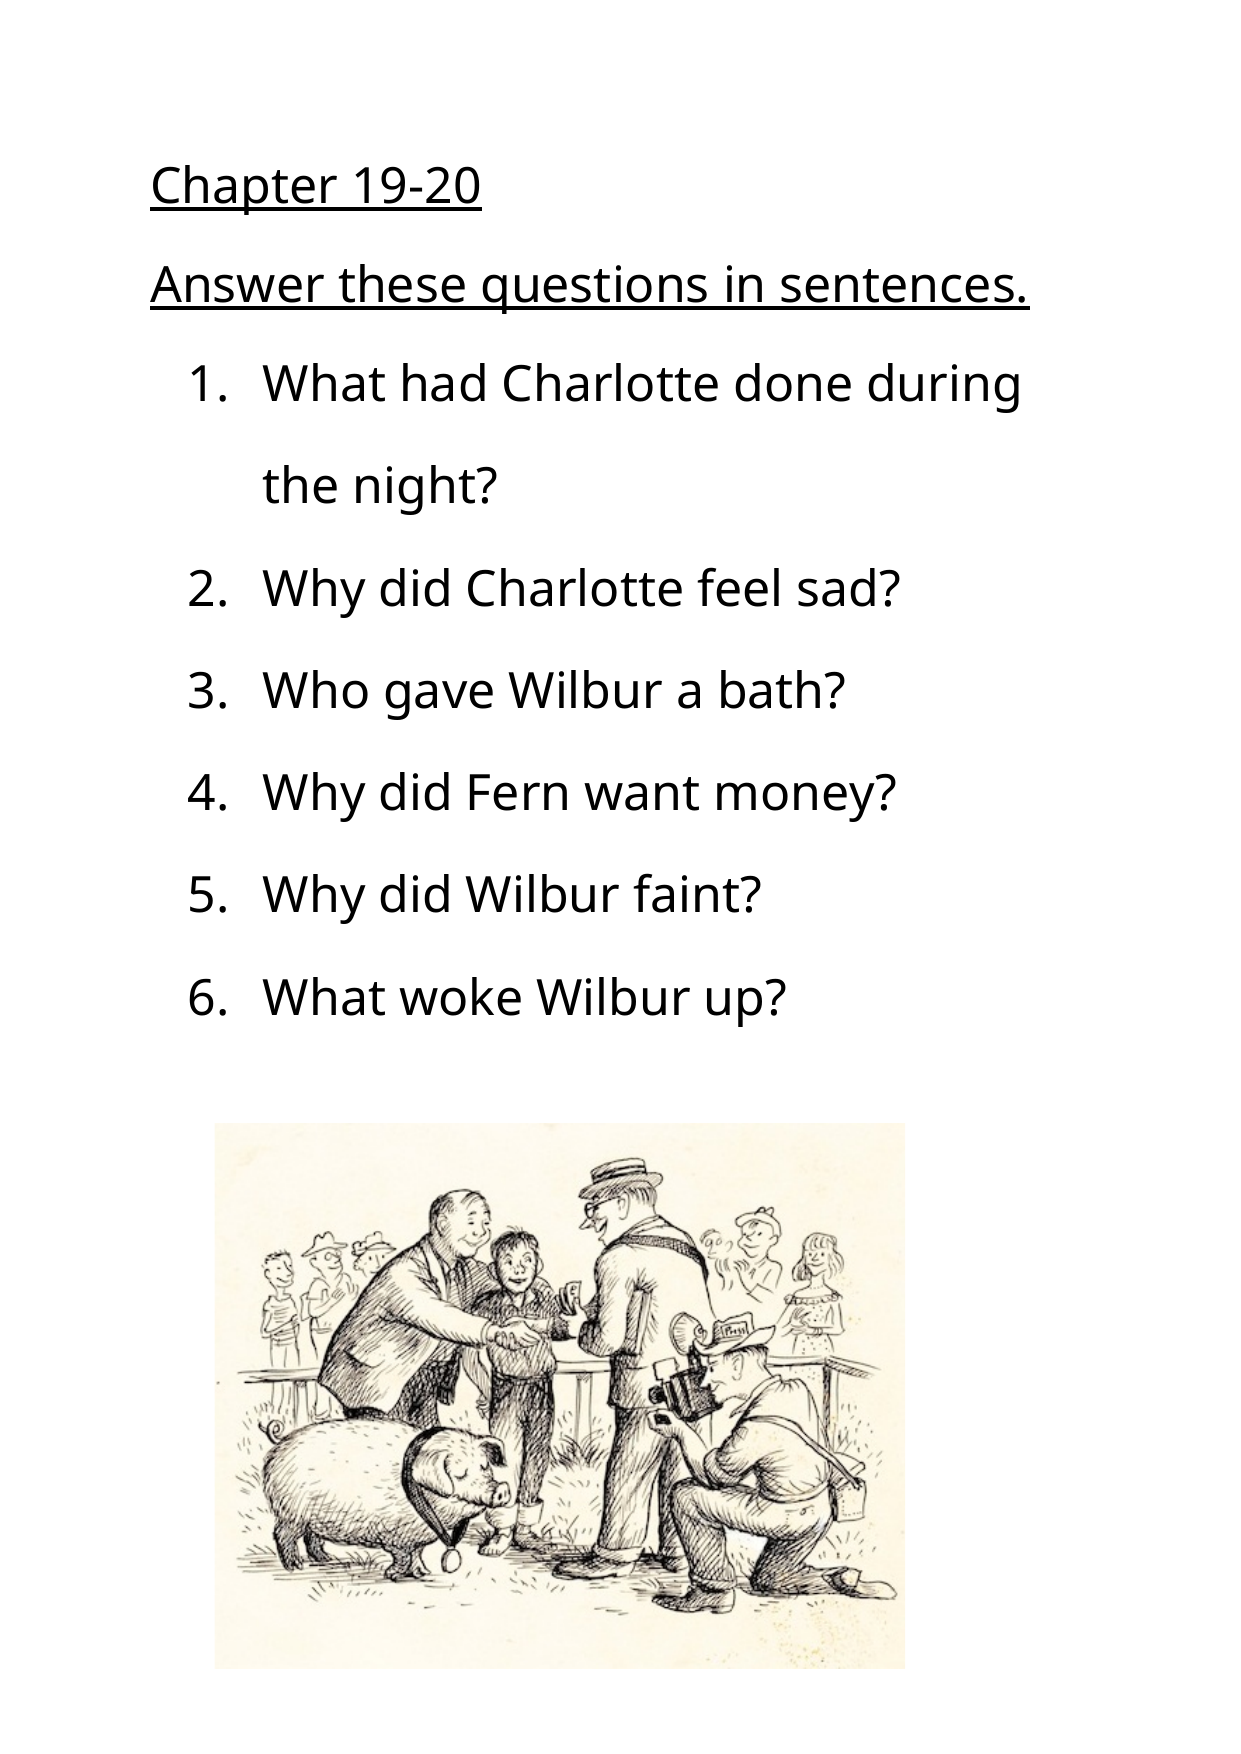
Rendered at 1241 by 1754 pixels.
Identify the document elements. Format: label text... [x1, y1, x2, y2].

text Answer these questions in sentences. [150, 249, 1090, 317]
text Chapter 19-20 [150, 150, 1090, 218]
list Why did Wilbur faint? [187, 859, 1090, 927]
list What had Charlotte done during the night? [187, 348, 1090, 519]
list Why did Fern want money? [187, 757, 1090, 825]
list Why did Charlotte feel sad? [187, 553, 1090, 621]
picture [214, 1123, 906, 1669]
list Who gave Wilbur a bath? [187, 655, 1090, 723]
list What woke Wilbur up? [187, 961, 1090, 1029]
